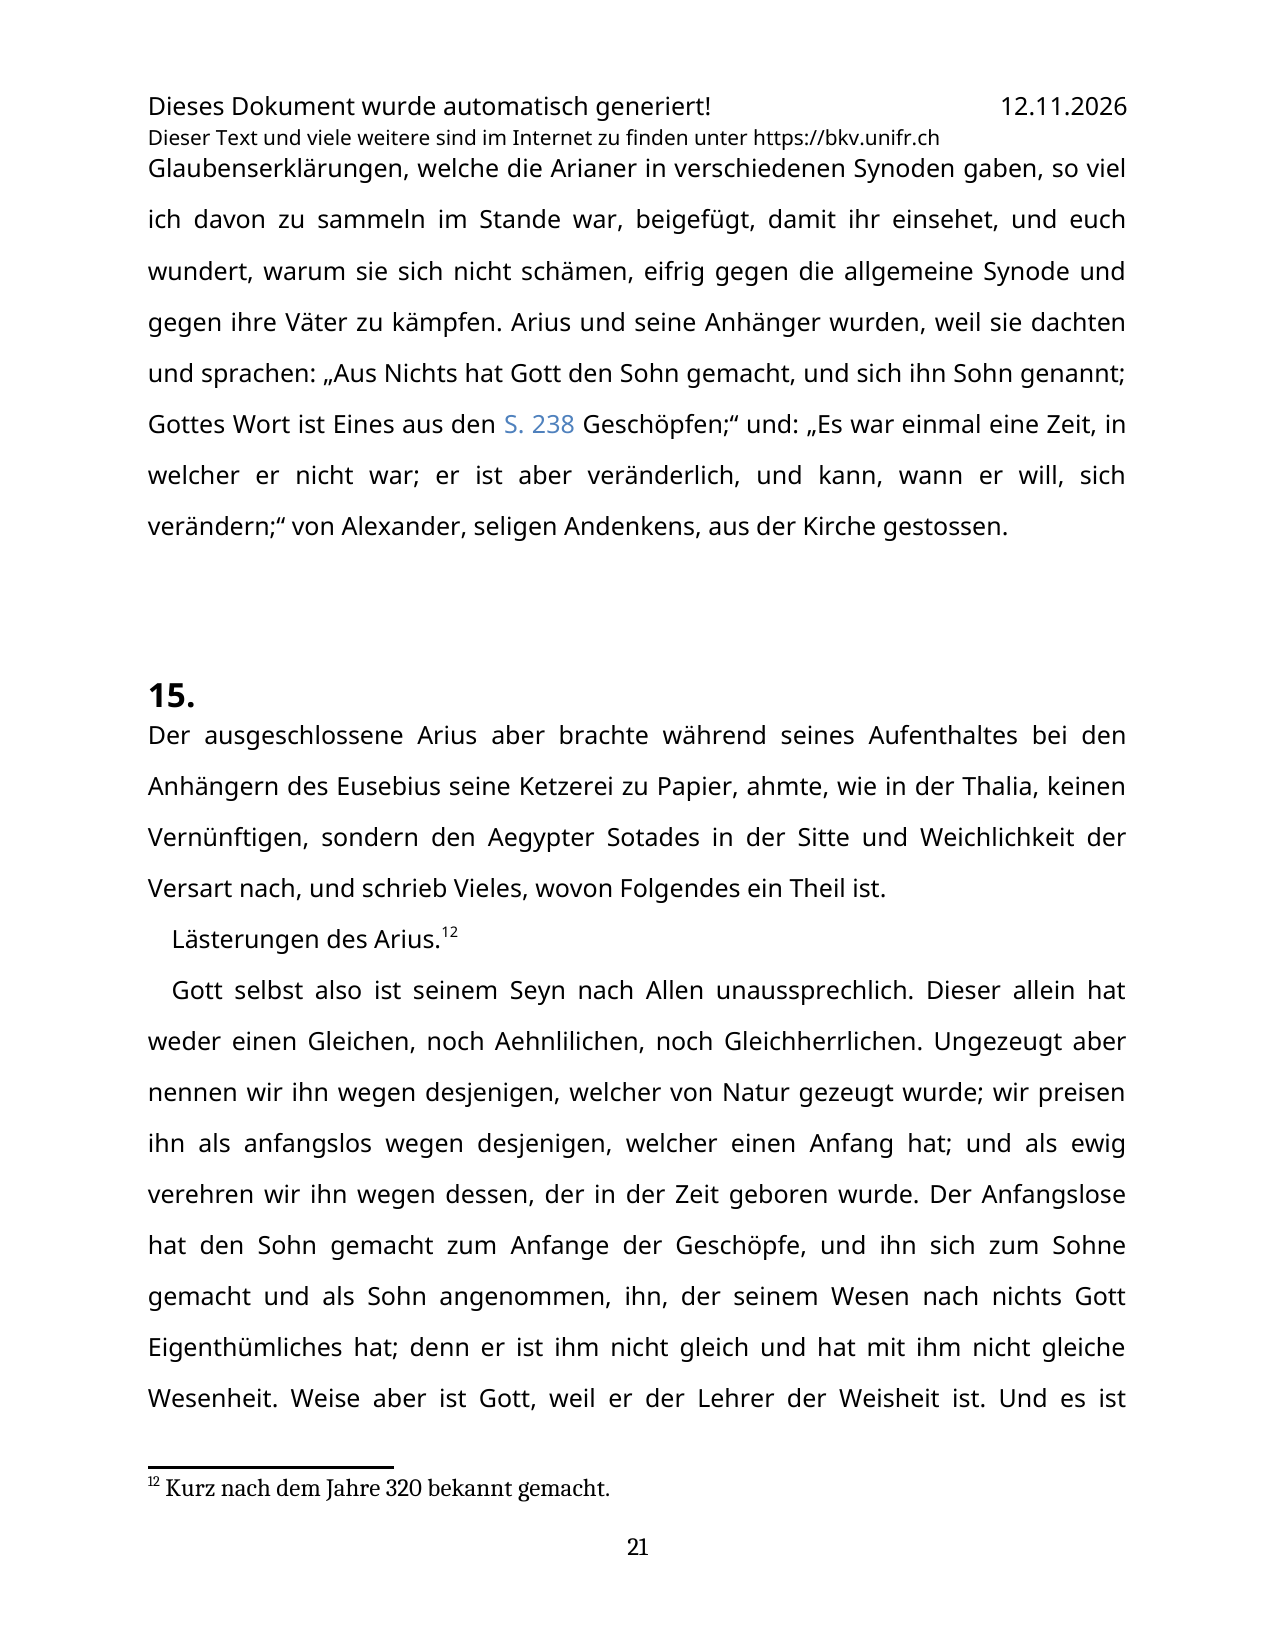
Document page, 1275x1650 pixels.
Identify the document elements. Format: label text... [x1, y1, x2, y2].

subtitle 15. [148, 672, 1127, 717]
text Lästerungen des Arius. [148, 921, 1127, 956]
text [148, 972, 1127, 1415]
text Der ausgeschlossene Arius aber brachte während seines Aufenthaltes bei den Anhängern des Eusebius seine Ketzerei zu Papier, ahmte, wie in der Thalia, keinen Vernünftigen, sondern den Aegypter Sotades in der Sitte und Weichlichkeit der Versart nach, und schrieb Vieles, wovon Folgendes ein Theil ist. [148, 717, 1127, 904]
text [148, 151, 1127, 542]
